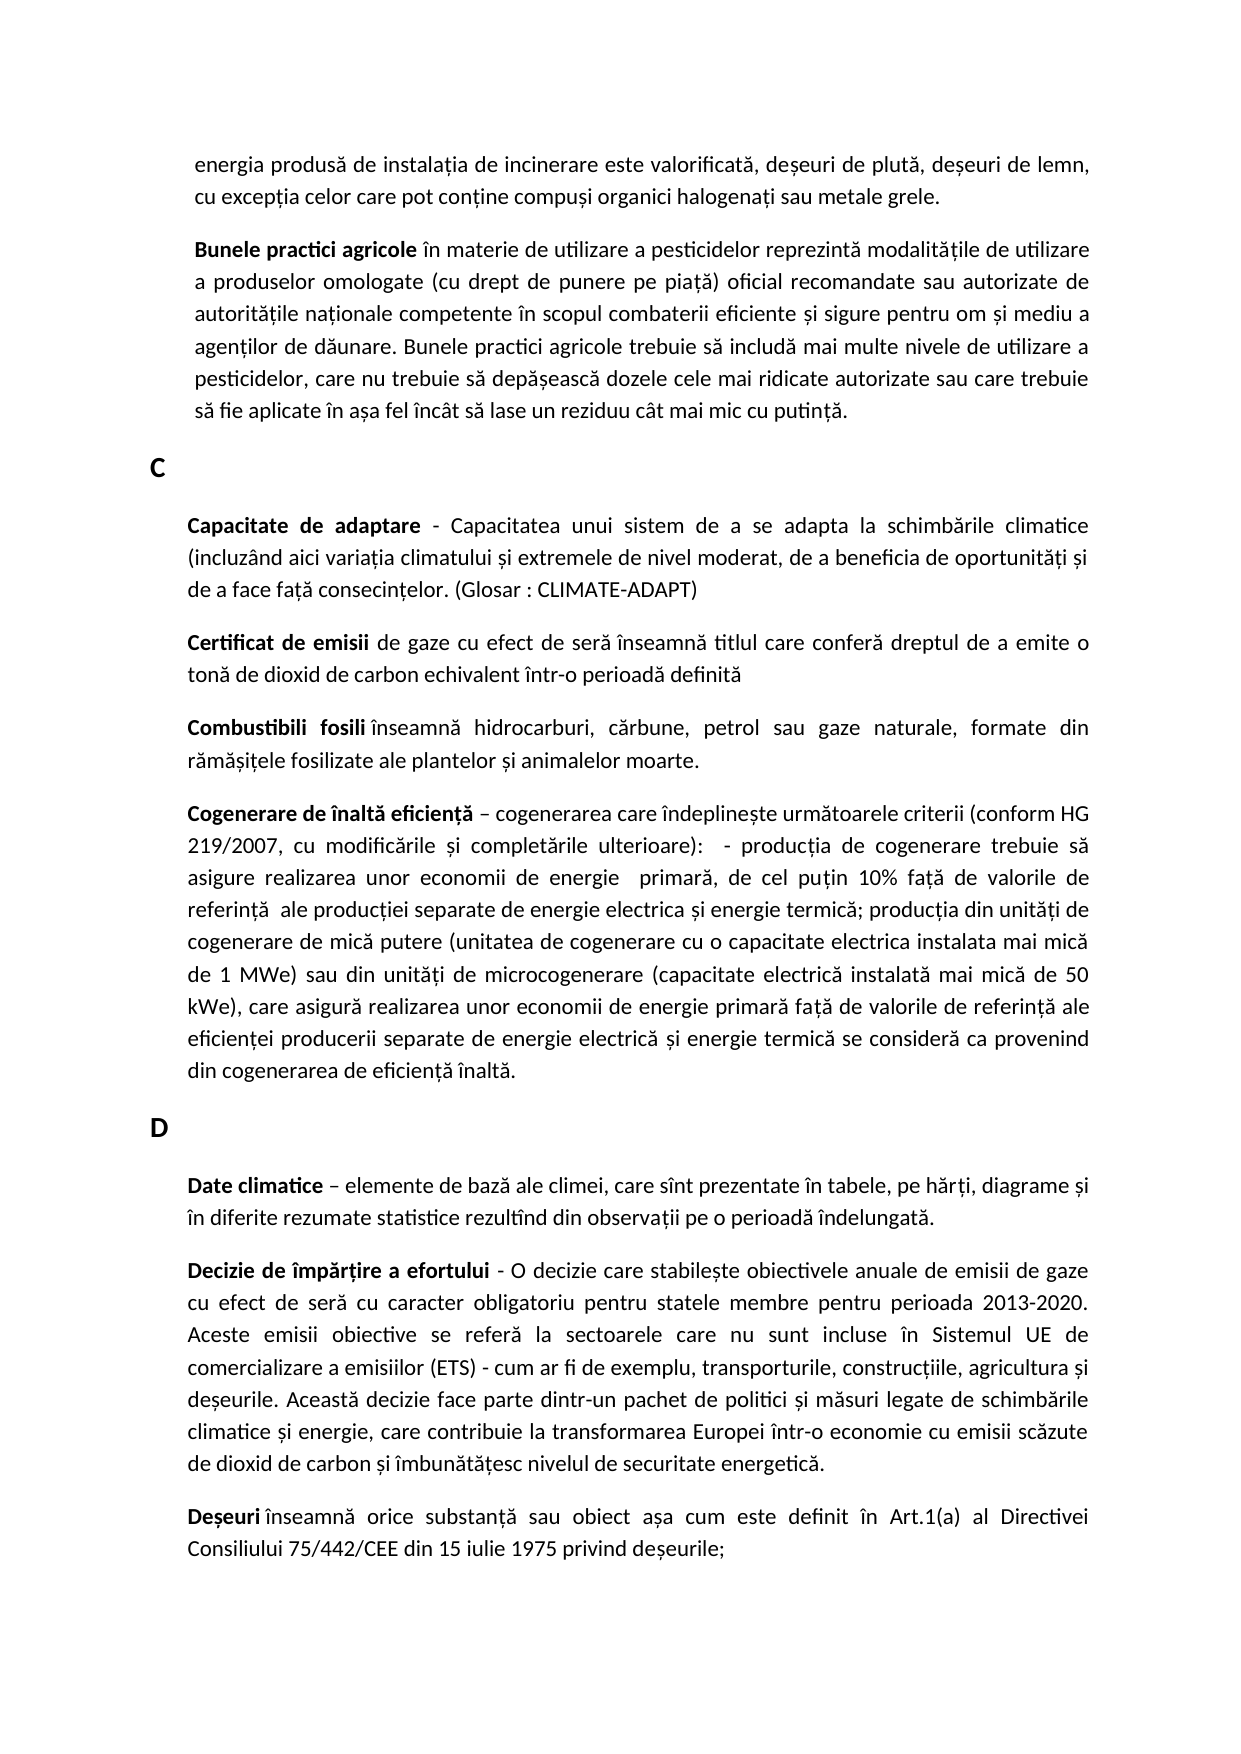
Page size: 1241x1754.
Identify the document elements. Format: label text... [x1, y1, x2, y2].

text Capacitate de adaptare - Capacitatea unui sistem de a se adapta la schimbările climatice (incluzând aici variația climatului și extremele de nivel moderat, de a beneficia de oportunități și de a face față consecințelor. (Glosar : CLIMATE-ADAPT) [187, 511, 1090, 603]
text Combustibili fosili înseamnă hidrocarburi, cărbune, petrol sau gaze naturale, formate din rămăşiţele fosilizate ale plantelor şi animalelor moarte. [187, 713, 1090, 774]
text Deşeuri înseamnă orice substanţă sau obiect aşa cum este definit în Art.1(a) al Directivei Consiliului 75/442/CEE din 15 iulie 1975 privind deşeurile; [187, 1502, 1090, 1563]
text Decizie de împărțire a efortului - O decizie care stabilește obiectivele anuale de emisii de gaze cu efect de seră cu caracter obligatoriu pentru statele membre pentru perioada 2013-2020. Aceste emisii obiective se referă la sectoarele care nu sunt incluse în Sistemul UE de comercializare a emisiilor (ETS) - cum ar fi de exemplu, transporturile, construcțiile, agricultura și deșeurile. Această decizie face parte dintr-un pachet de politici și măsuri legate de schimbările climatice și energie, care contribuie la transformarea Europei într-o economie cu emisii scăzute de dioxid de carbon și îmbunătățesc nivelul de securitate energetică. [187, 1256, 1090, 1477]
text C [150, 449, 1090, 485]
text D [150, 1109, 1090, 1145]
text Cogenerare de înaltă eficienţă – cogenerarea care îndeplineşte următoarele criterii (conform HG 219/2007, cu modificările şi completările ulterioare): - producţia de cogenerare trebuie să asigure realizarea unor economii de energie primară, de cel puţin 10% faţă de valorile de referinţă ale producţiei separate de energie electrica şi energie termică; producţia din unităţi de cogenerare de mică putere (unitatea de cogenerare cu o capacitate electrica instalata mai mică de 1 MWe) sau din unităţi de microcogenerare (capacitate electrică instalată mai mică de 50 kWe), care asigură realizarea unor economii de energie primară faţă de valorile de referinţă ale eficienţei producerii separate de energie electrică şi energie termică se consideră ca provenind din cogenerarea de eficienţă înaltă. [187, 799, 1090, 1084]
text Date climatice – elemente de bază ale climei, care sînt prezentate în tabele, pe hărţi, diagrame şi în diferite rezumate statistice rezultînd din observaţii pe o perioadă îndelungată. [187, 1171, 1090, 1231]
text Certificat de emisii de gaze cu efect de seră înseamnă titlul care conferă dreptul de a emite o tonă de dioxid de carbon echivalent într-o perioadă definită [187, 628, 1090, 688]
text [194, 150, 1090, 210]
text Bunele practici agricole în materie de utilizare a pesticidelor reprezintă modalităţile de utilizare a produselor omologate (cu drept de punere pe piaţă) oficial recomandate sau autorizate de autorităţile naţionale competente în scopul combaterii eficiente şi sigure pentru om şi mediu a agenţilor de dăunare. Bunele practici agricole trebuie să includă mai multe nivele de utilizare a pesticidelor, care nu trebuie să depăşească dozele cele mai ridicate autorizate sau care trebuie să fie aplicate în aşa fel încât să lase un reziduu cât mai mic cu putinţă. [194, 235, 1090, 424]
